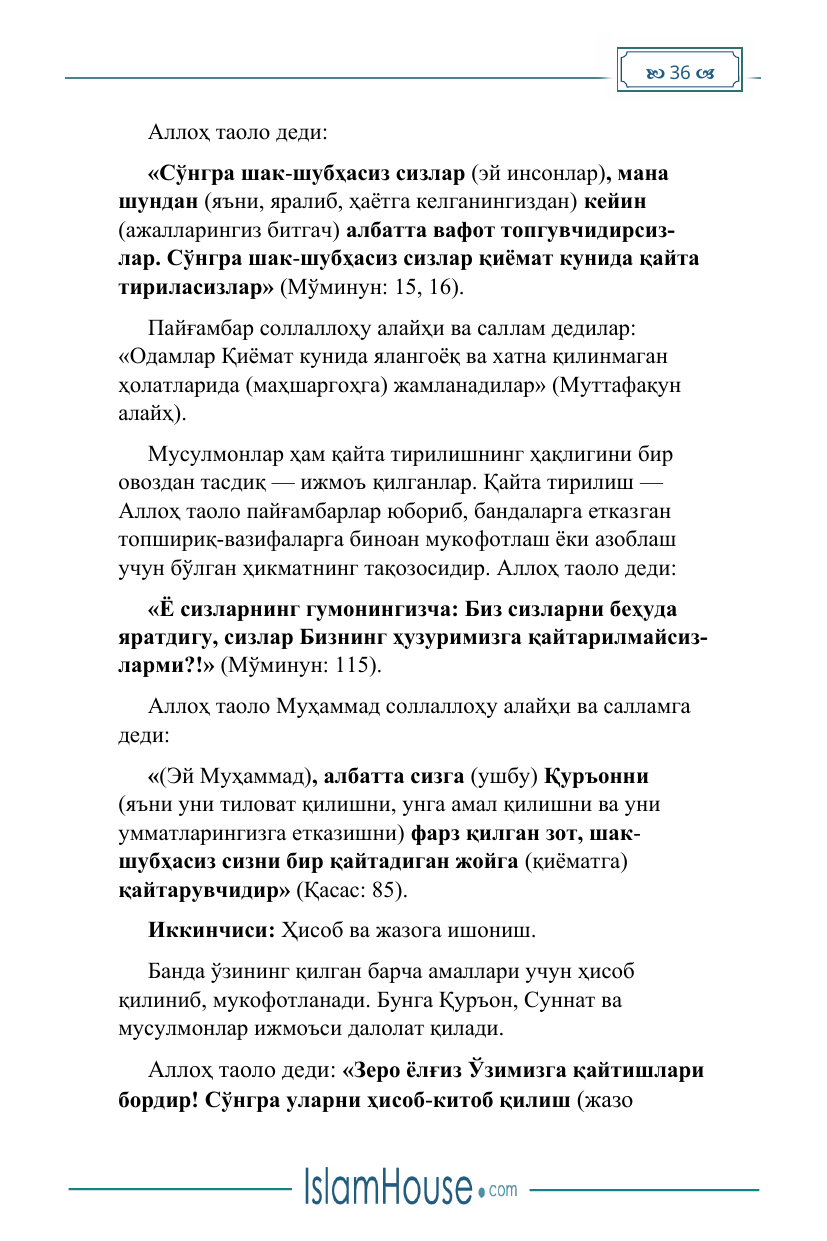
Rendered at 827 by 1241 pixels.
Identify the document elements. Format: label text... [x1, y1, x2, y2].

text Аллоҳ таоло деди: [118, 118, 709, 144]
text Мусулмонлар ҳам қайта тирилишнинг ҳақлигини бир овоздан тасдиқ — ижмоъ қилганлар. Қайта тирилиш — Аллоҳ таоло пайғамбарлар юбориб, бандаларга етказган топшириқ-вазифаларга биноан мукофотлаш ёки азоблаш учун бўлган ҳикматнинг тақозосидир. Аллоҳ таоло деди: [118, 440, 709, 580]
text Аллоҳ таоло Муҳаммад соллаллоҳу алайҳи ва салламга деди: [118, 692, 709, 747]
text Пайғамбар соллаллоҳу алайҳи ва саллам дедилар: «Одамлар Қиёмат кунида ялангоёқ ва хатна қилинмаган ҳолатларида (маҳшаргоҳга) жамланадилар» (Муттафақун алайҳ). [118, 314, 709, 425]
text «Ё сизларнинг гумонингизча: Биз сизларни беҳуда яратдигу, сизлар Бизнинг ҳузуримизга қайтарилмайсиз-ларми?!» (Мўминун: 115). [118, 595, 709, 678]
picture [298, 1160, 760, 1214]
picture [62, 1159, 292, 1213]
text «Сўнгра шак-шубҳасиз сизлар (эй инсонлар), мана шундан (яъни, яралиб, ҳаётга келганингиздан) кейин (ажалларингиз битгач) албатта вафот топгувчидирсиз-лар. Сўнгра шак-шубҳасиз сизлар қиёмат кунида қайта тириласизлар» (Мўминун: 15, 16). [118, 159, 709, 299]
text «(Эй Муҳаммад), албатта сизга (ушбу) Қуръонни (яъни уни тиловат қилишни, унга амал қилишни ва уни умматларингизга етказишни) фарз қилган зот, шак-шубҳасиз сизни бир қайтадиган жойга (қиёматга) қайтарувчидир» (Қасас: 85). [118, 762, 709, 902]
text Банда ўзининг қилган барча амаллари учун ҳисоб қилиниб, мукофотланади. Бунга Қуръон, Суннат ва мусулмонлар ижмоъси далолат қилади. [118, 957, 709, 1041]
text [118, 1055, 709, 1113]
text Иккинчиси: Ҳисоб ва жазога ишониш. [118, 917, 709, 943]
